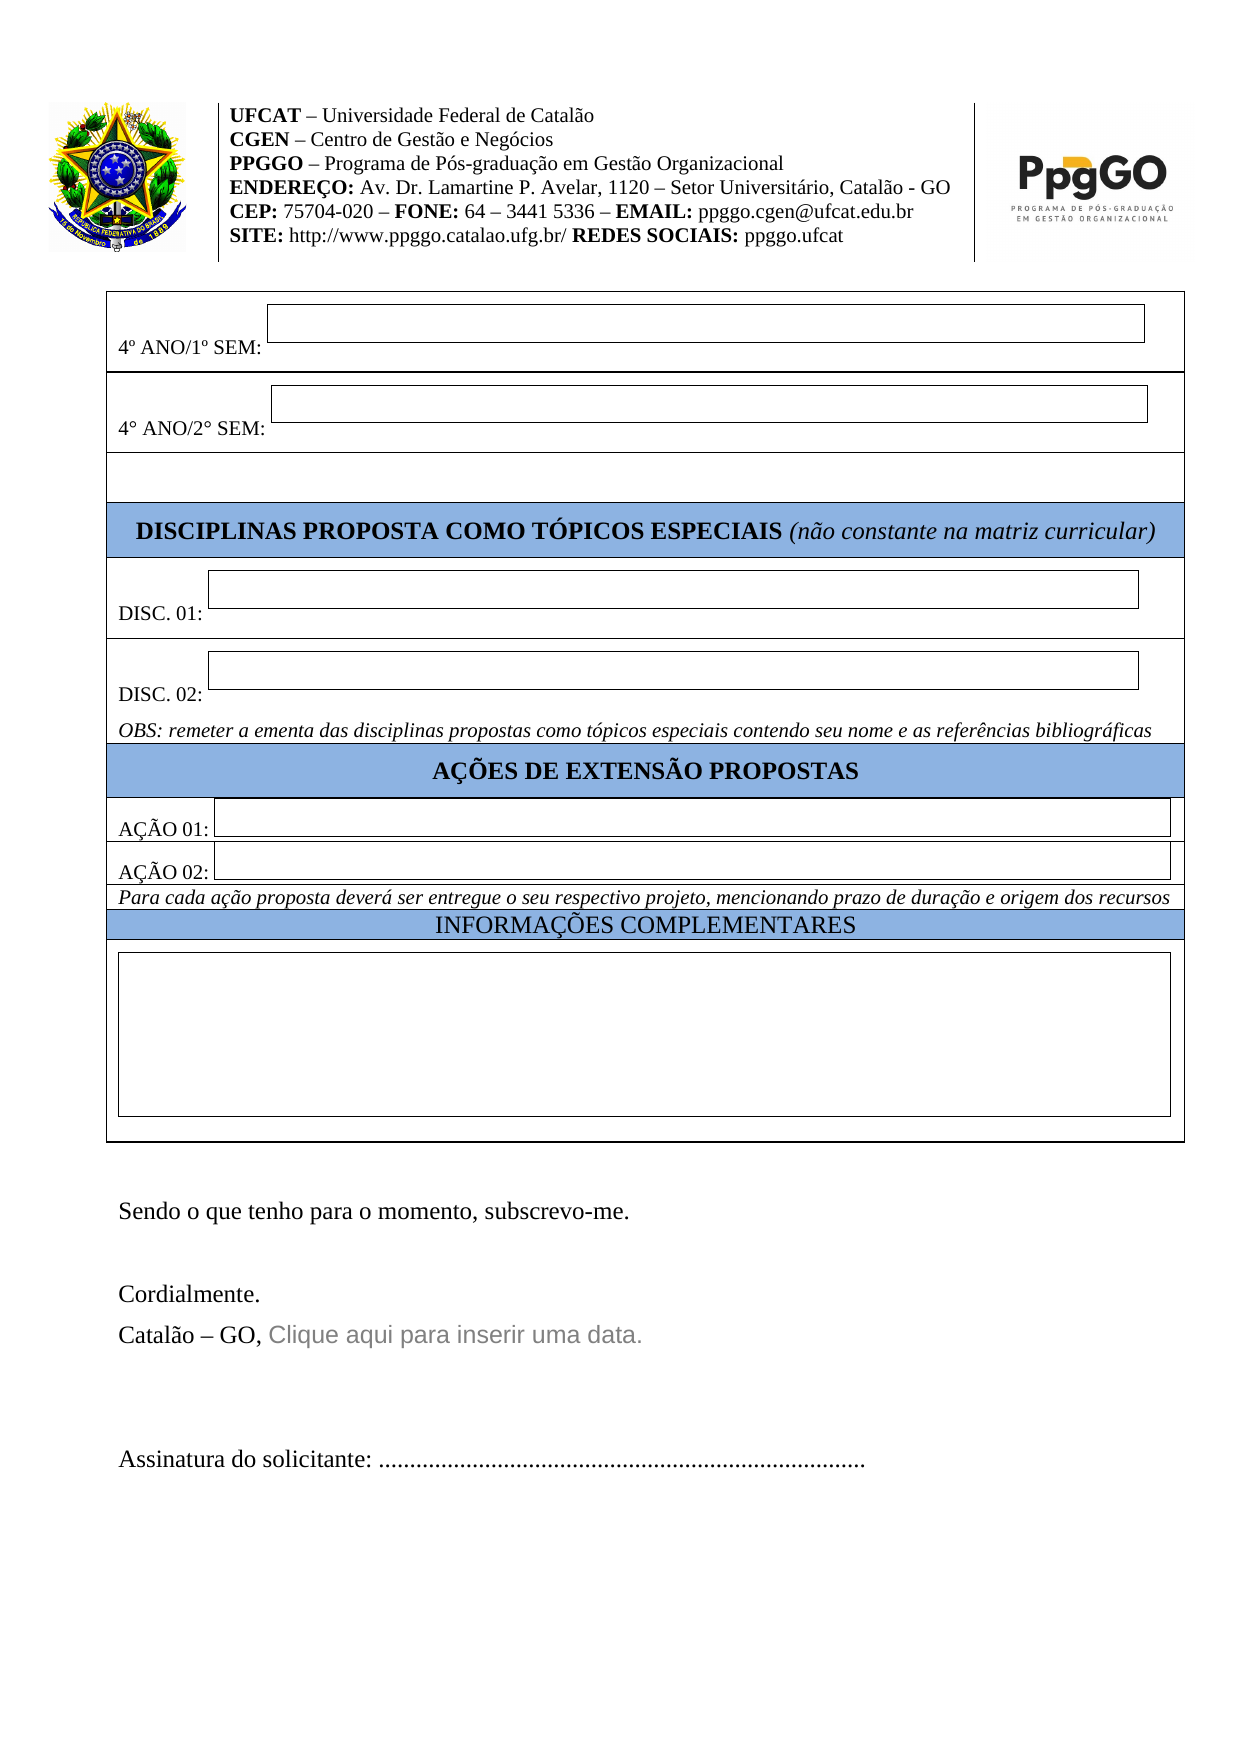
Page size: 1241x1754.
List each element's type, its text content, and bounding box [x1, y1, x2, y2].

table_cell DISCIPLINAS PROPOSTA COMO TÓPICOS ESPECIAIS (não constante na matriz curricular) [107, 503, 1184, 557]
table_cell DISC. 01: [107, 558, 1184, 638]
table_cell AÇÃO 02: [107, 842, 1184, 884]
table_cell [107, 453, 1184, 502]
text Cordialmente. [118, 1279, 1181, 1307]
table_cell AÇÃO 01: [107, 798, 1184, 841]
table_cell 4° ANO/2° SEM: [107, 373, 1184, 452]
picture [985, 102, 1196, 262]
text Sendo o que tenho para o momento, subscrevo-me. [118, 1196, 1181, 1225]
table_cell AÇÕES DE EXTENSÃO PROPOSTAS [107, 744, 1184, 797]
table_cell 4º ANO/1º SEM: [107, 292, 1184, 371]
text Catalão – GO, [118, 1320, 1181, 1349]
table_cell [107, 940, 1184, 1141]
table_cell DISC. 02: OBS: remeter a ementa das disciplinas propostas como tópicos especiais contendo seu nome e as referências bibliográficas [107, 639, 1184, 742]
text Assinatura do solicitante: .............................................................................. [118, 1444, 1181, 1472]
table_cell INFORMAÇÕES COMPLEMENTARES [107, 910, 1184, 939]
table_cell Para cada ação proposta deverá ser entregue o seu respectivo projeto, mencionando prazo de duração e origem dos recursos [107, 885, 1184, 909]
picture [48, 102, 187, 252]
